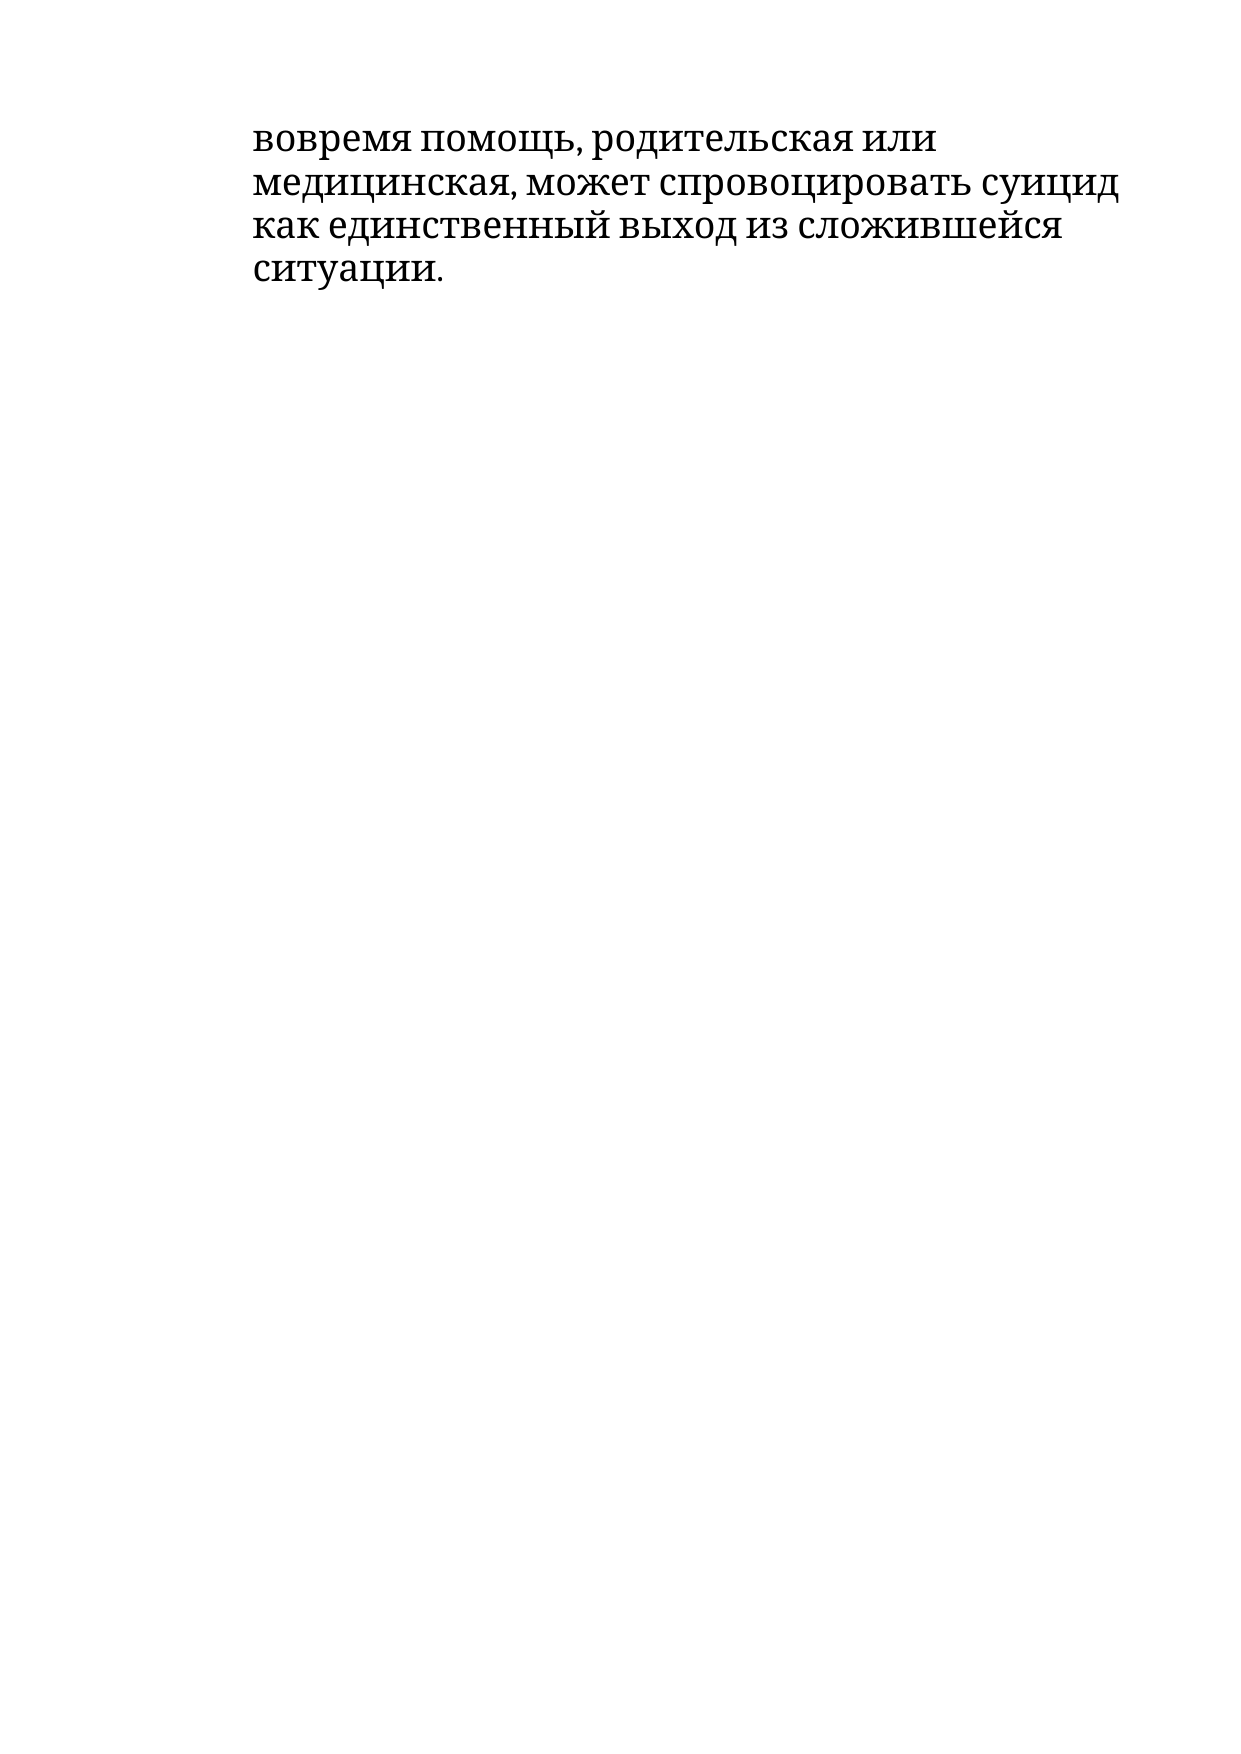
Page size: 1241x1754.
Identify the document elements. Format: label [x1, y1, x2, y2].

list [252, 118, 1152, 291]
